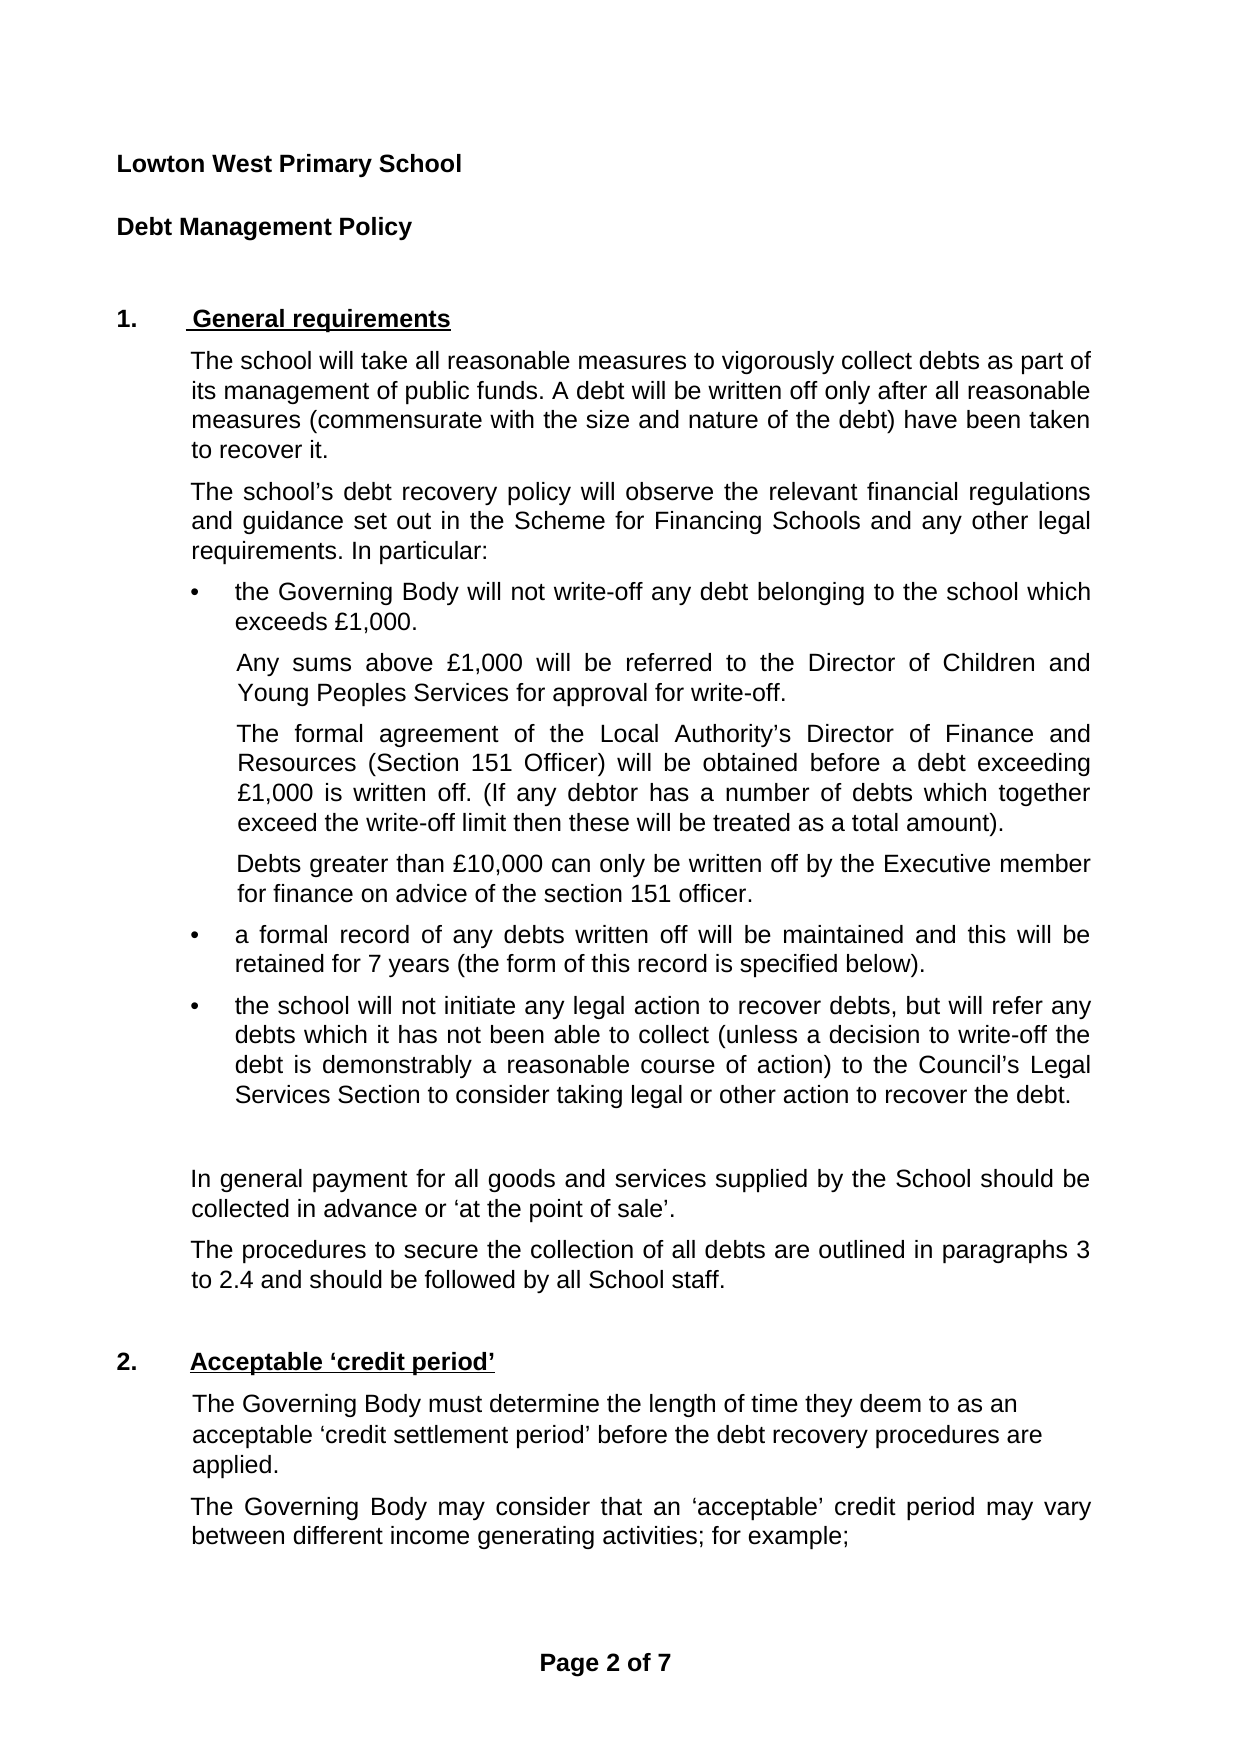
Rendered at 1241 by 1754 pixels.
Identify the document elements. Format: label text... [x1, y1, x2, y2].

list the school will not initiate any legal action to recover debts, but will refer any debts which it has not been able to collect (unless a decision to write-off the debt is demonstrably a reasonable course of action) to the Council’s Legal Services Section to consider taking legal or other action to recover the debt. [190, 991, 1093, 1108]
text The school’s debt recovery policy will observe the relevant financial regulations and guidance set out in the Scheme for Financing Schools and any other legal requirements. In particular: [190, 476, 1093, 564]
text Lowton West Primary School [116, 149, 1093, 178]
text The formal agreement of the Local Authority’s Director of Finance and Resources (Section 151 Officer) will be obtained before a debt exceeding £1,000 is written off. (If any debtor has a number of debts which together exceed the write-off limit then these will be treated as a total amount). [236, 719, 1093, 836]
text Any sums above £1,000 will be referred to the Director of Children and Young Peoples Services for approval for write-off. [236, 648, 1093, 706]
list a formal record of any debts written off will be maintained and this will be retained for 7 years (the form of this record is specified below). [190, 920, 1093, 978]
subtitle Debt Management Policy [116, 211, 1093, 240]
text Debts greater than £10,000 can only be written off by the Executive member for finance on advice of the section 151 officer. [236, 849, 1093, 907]
text The Governing Body must determine the length of time they deem to as an acceptable ‘credit settlement period’ before the debt recovery procedures are applied. [192, 1389, 1093, 1479]
subtitle 2. Acceptable ‘credit period’ [116, 1347, 1093, 1376]
list the Governing Body will not write-off any debt belonging to the school which exceeds £1,000. [190, 577, 1093, 635]
text The Governing Body may consider that an ‘acceptable’ credit period may vary between different income generating activities; for example; [190, 1492, 1093, 1550]
text The procedures to secure the collection of all debts are outlined in paragraphs 3 to 2.4 and should be followed by all School staff. [190, 1235, 1093, 1293]
subtitle 1. General requirements [116, 304, 1093, 333]
text The school will take all reasonable measures to vigorously collect debts as part of its management of public funds. A debt will be written off only after all reasonable measures (commensurate with the size and nature of the debt) have been taken to recover it. [190, 346, 1093, 464]
text In general payment for all goods and services supplied by the School should be collected in advance or ‘at the point of sale’. [190, 1164, 1093, 1222]
